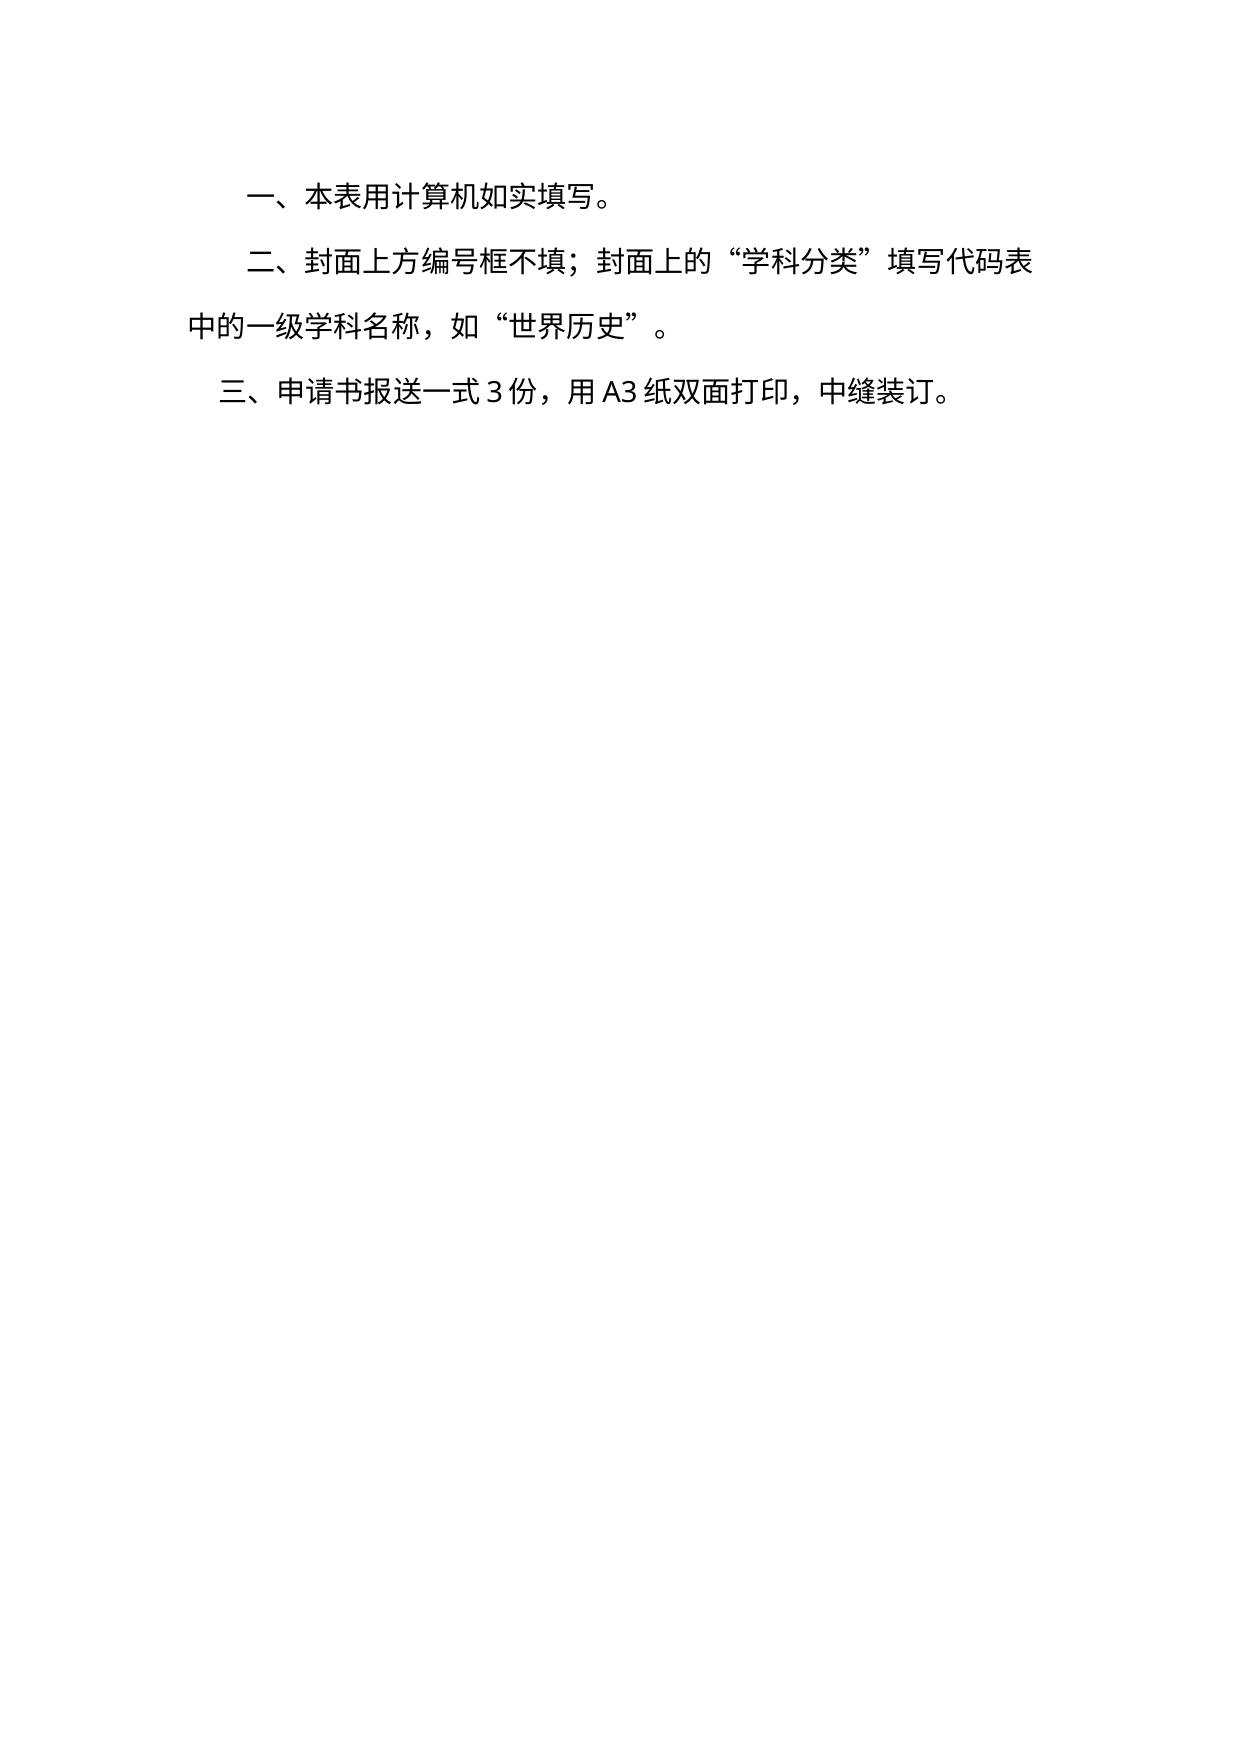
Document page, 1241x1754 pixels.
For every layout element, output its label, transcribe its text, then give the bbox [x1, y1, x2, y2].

text 三、申请书报送一式3份，用A3纸双面打印，中缝装订。 [187, 357, 1053, 422]
text 一、本表用计算机如实填写。 [187, 162, 1053, 227]
text 二、封面上方编号框不填；封面上的“学科分类”填写代码表中的一级学科名称，如“世界历史”。 [187, 227, 1053, 357]
